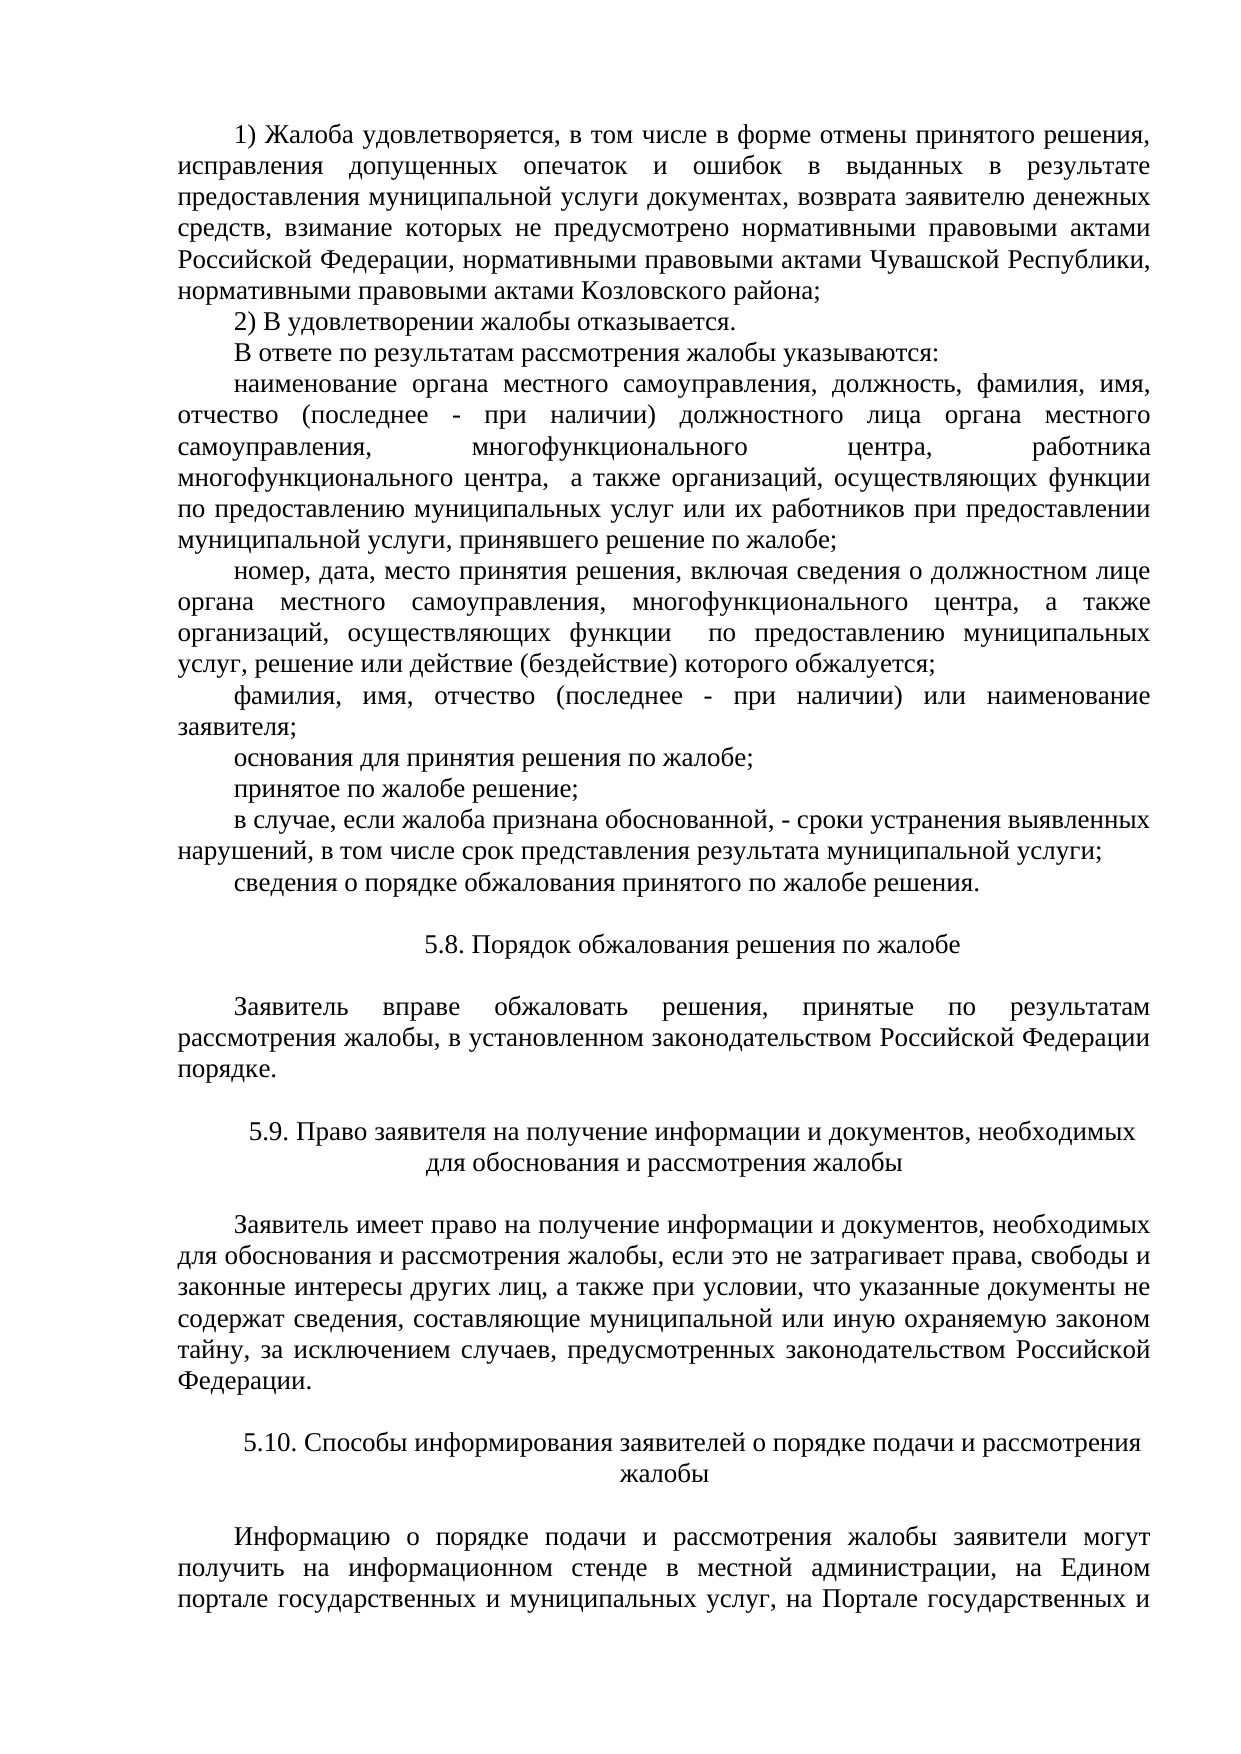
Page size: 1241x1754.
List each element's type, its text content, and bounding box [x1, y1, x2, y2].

text в случае, если жалоба признана обоснованной, - сроки устранения выявленных нарушений, в том числе срок представления результата муниципальной услуги; [177, 803, 1152, 866]
text сведения о порядке обжалования принятого по жалобе решения. [177, 866, 1152, 897]
text номер, дата, место принятия решения, включая сведения о должностном лице органа местного самоуправления, многофункционального центра, а также организаций, осуществляющих функции по предоставлению муниципальных услуг, решение или действие (бездействие) которого обжалуется; [177, 554, 1152, 679]
text принятое по жалобе решение; [177, 772, 1152, 803]
text основания для принятия решения по жалобе; [177, 741, 1152, 772]
text 5.10. Способы информирования заявителей о порядке подачи и рассмотрения жалобы [177, 1426, 1152, 1488]
text фамилия, имя, отчество (последнее - при наличии) или наименование заявителя; [177, 679, 1152, 741]
text Заявитель имеет право на получение информации и документов, необходимых для обоснования и рассмотрения жалобы, если это не затрагивает права, свободы и законные интересы других лиц, а также при условии, что указанные документы не содержат сведения, составляющие муниципальной или иную охраняемую законом тайну, за исключением случаев, предусмотренных законодательством Российской Федерации. [177, 1208, 1152, 1395]
text 5.9. Право заявителя на получение информации и документов, необходимых для обоснования и рассмотрения жалобы [177, 1115, 1152, 1177]
text наименование органа местного самоуправления, должность, фамилия, имя, отчество (последнее - при наличии) должностного лица органа местного самоуправления, многофункционального центра, работника многофункционального центра, а также организаций, осуществляющих функции по предоставлению муниципальных услуг или их работников при предоставлении муниципальной услуги, принявшего решение по жалобе; [177, 367, 1152, 554]
text 5.8. Порядок обжалования решения по жалобе [177, 928, 1152, 959]
text 2) В удовлетворении жалобы отказывается. [177, 305, 1152, 336]
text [177, 1520, 1152, 1613]
text Заявитель вправе обжаловать решения, принятые по результатам рассмотрения жалобы, в установленном законодательством Российской Федерации порядке. [177, 990, 1152, 1084]
text В ответе по результатам рассмотрения жалобы указываются: [177, 336, 1152, 367]
text 1) Жалоба удовлетворяется, в том числе в форме отмены принятого решения, исправления допущенных опечаток и ошибок в выданных в результате предоставления муниципальной услуги документах, возврата заявителю денежных средств, взимание которых не предусмотрено нормативными правовыми актами Российской Федерации, нормативными правовыми актами Чувашской Республики, нормативными правовыми актами Козловского района; [177, 118, 1152, 305]
